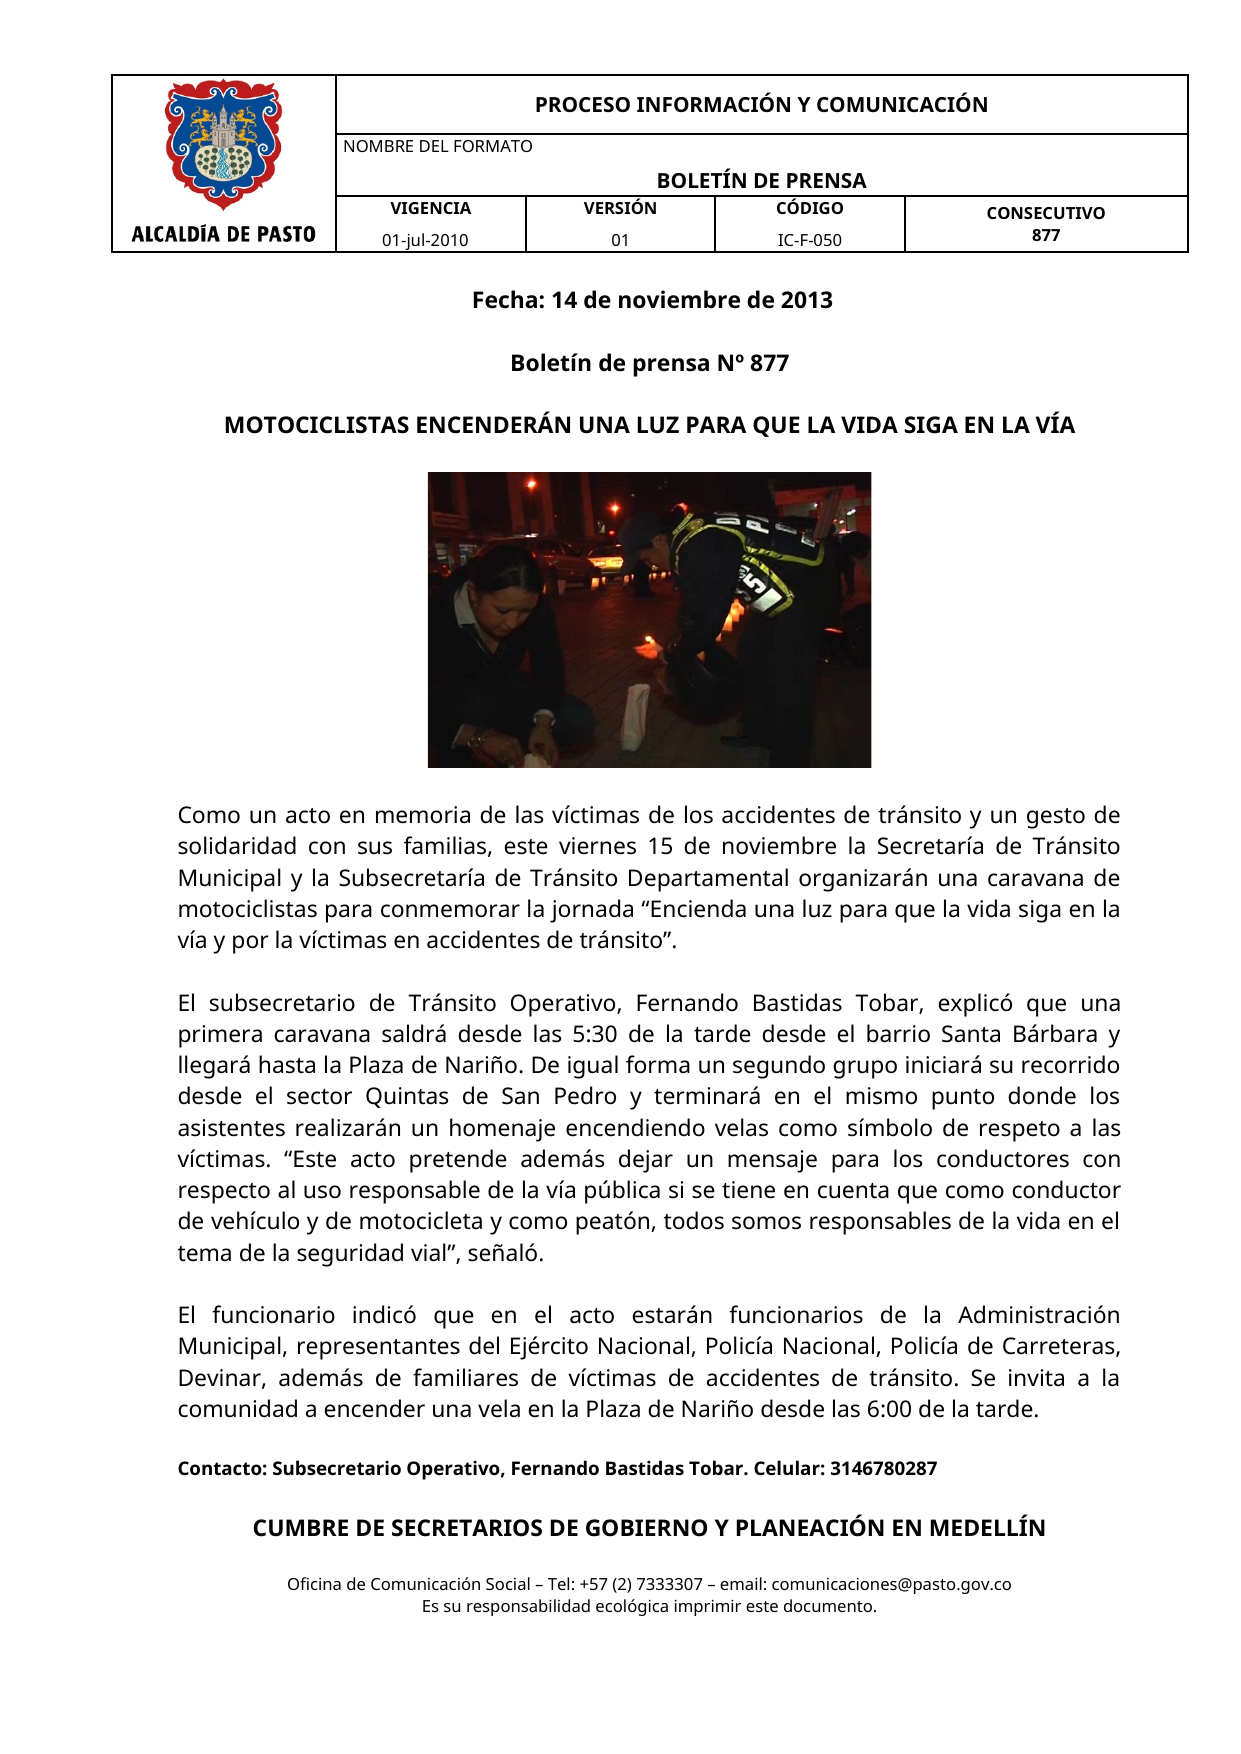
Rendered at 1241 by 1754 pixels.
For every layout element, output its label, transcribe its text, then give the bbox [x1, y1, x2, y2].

text CUMBRE DE SECRETARIOS DE GOBIERNO Y PLANEACIÓN EN MEDELLÍN [177, 1512, 1122, 1543]
text Como un acto en memoria de las víctimas de los accidentes de tránsito y un gesto de solidaridad con sus familias, este viernes 15 de noviembre la Secretaría de Tránsito Municipal y la Subsecretaría de Tránsito Departamental organizarán una caravana de motociclistas para conmemorar la jornada “Encienda una luz para que la vida siga en la vía y por la víctimas en accidentes de tránsito”. [177, 799, 1122, 955]
picture [118, 76, 327, 242]
picture [427, 472, 872, 768]
text El funcionario indicó que en el acto estarán funcionarios de la Administración Municipal, representantes del Ejército Nacional, Policía Nacional, Policía de Carreteras, Devinar, además de familiares de víctimas de accidentes de tránsito. Se invita a la comunidad a encender una vela en la Plaza de Nariño desde las 6:00 de la tarde. [177, 1299, 1122, 1424]
text El subsecretario de Tránsito Operativo, Fernando Bastidas Tobar, explicó que una primera caravana saldrá desde las 5:30 de la tarde desde el barrio Santa Bárbara y llegará hasta la Plaza de Nariño. De igual forma un segundo grupo iniciará su recorrido desde el sector Quintas de San Pedro y terminará en el mismo punto donde los asistentes realizarán un homenaje encendiendo velas como símbolo de respeto a las víctimas. “Este acto pretende además dejar un mensaje para los conductores con respecto al uso responsable de la vía pública si se tiene en cuenta que como conductor de vehículo y de motocicleta y como peatón, todos somos responsables de la vida en el tema de la seguridad vial”, señaló. [177, 986, 1122, 1268]
text Fecha: 14 de noviembre de 2013 [177, 284, 1122, 316]
text MOTOCICLISTAS ENCENDERÁN UNA LUZ PARA QUE LA VIDA SIGA EN LA VÍA [177, 409, 1122, 441]
text Boletín de prensa Nº 877 [177, 347, 1122, 378]
text Contacto: Subsecretario Operativo, Fernando Bastidas Tobar. Celular: 3146780287 [177, 1455, 1122, 1481]
